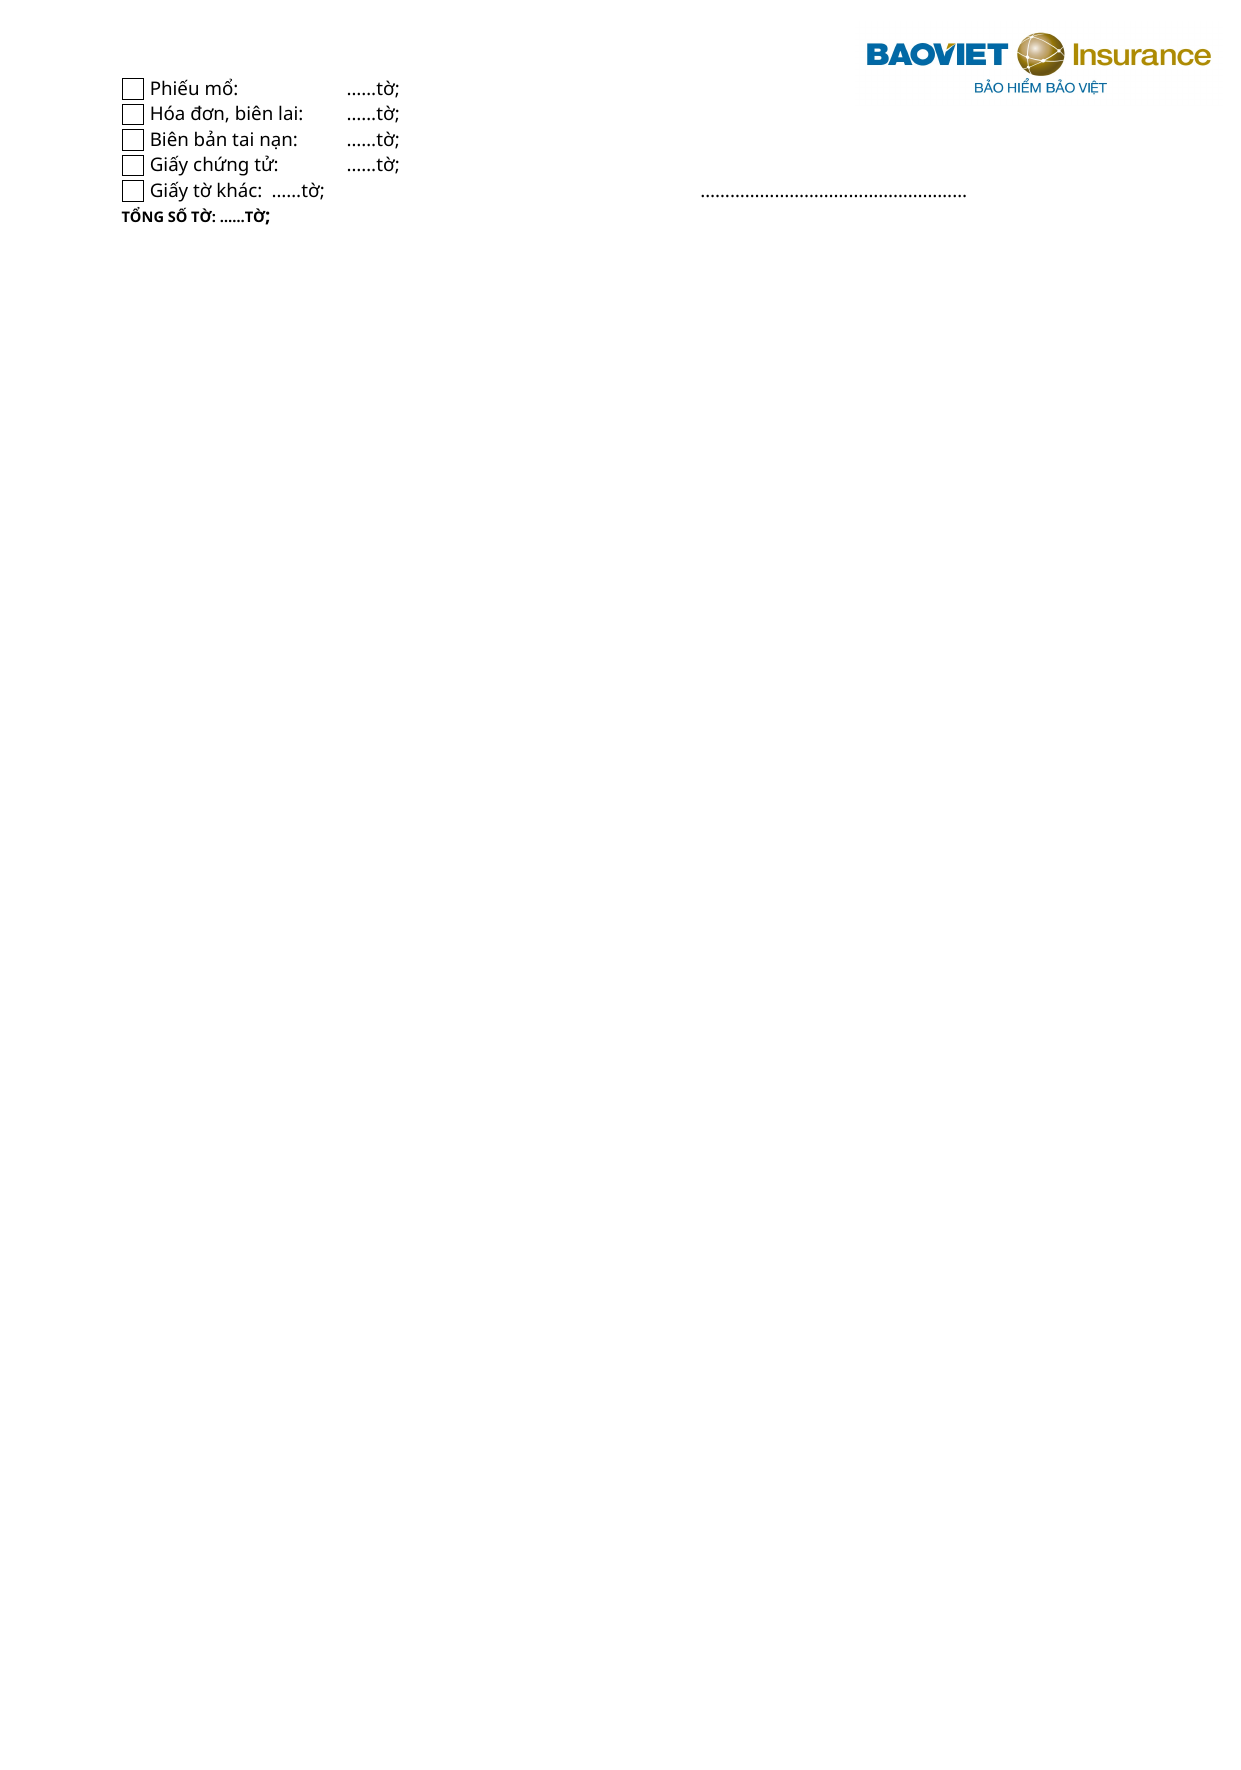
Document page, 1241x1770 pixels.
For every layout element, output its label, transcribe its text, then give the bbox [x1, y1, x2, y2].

text Hóa đơn, biên lai: ……tờ; [121, 101, 1183, 126]
text Giấy tờ khác: ……tờ; ……………………………………………… [121, 177, 1183, 203]
text Phiếu mổ: ……tờ; [121, 75, 1183, 101]
text Giấy chứng tử: ……tờ; [121, 152, 1183, 177]
picture [854, 21, 1224, 106]
text Biên bản tai nạn: ……tờ; [121, 126, 1183, 152]
text TỔNG SỐ TỜ: ……TỜ; [121, 203, 1183, 228]
